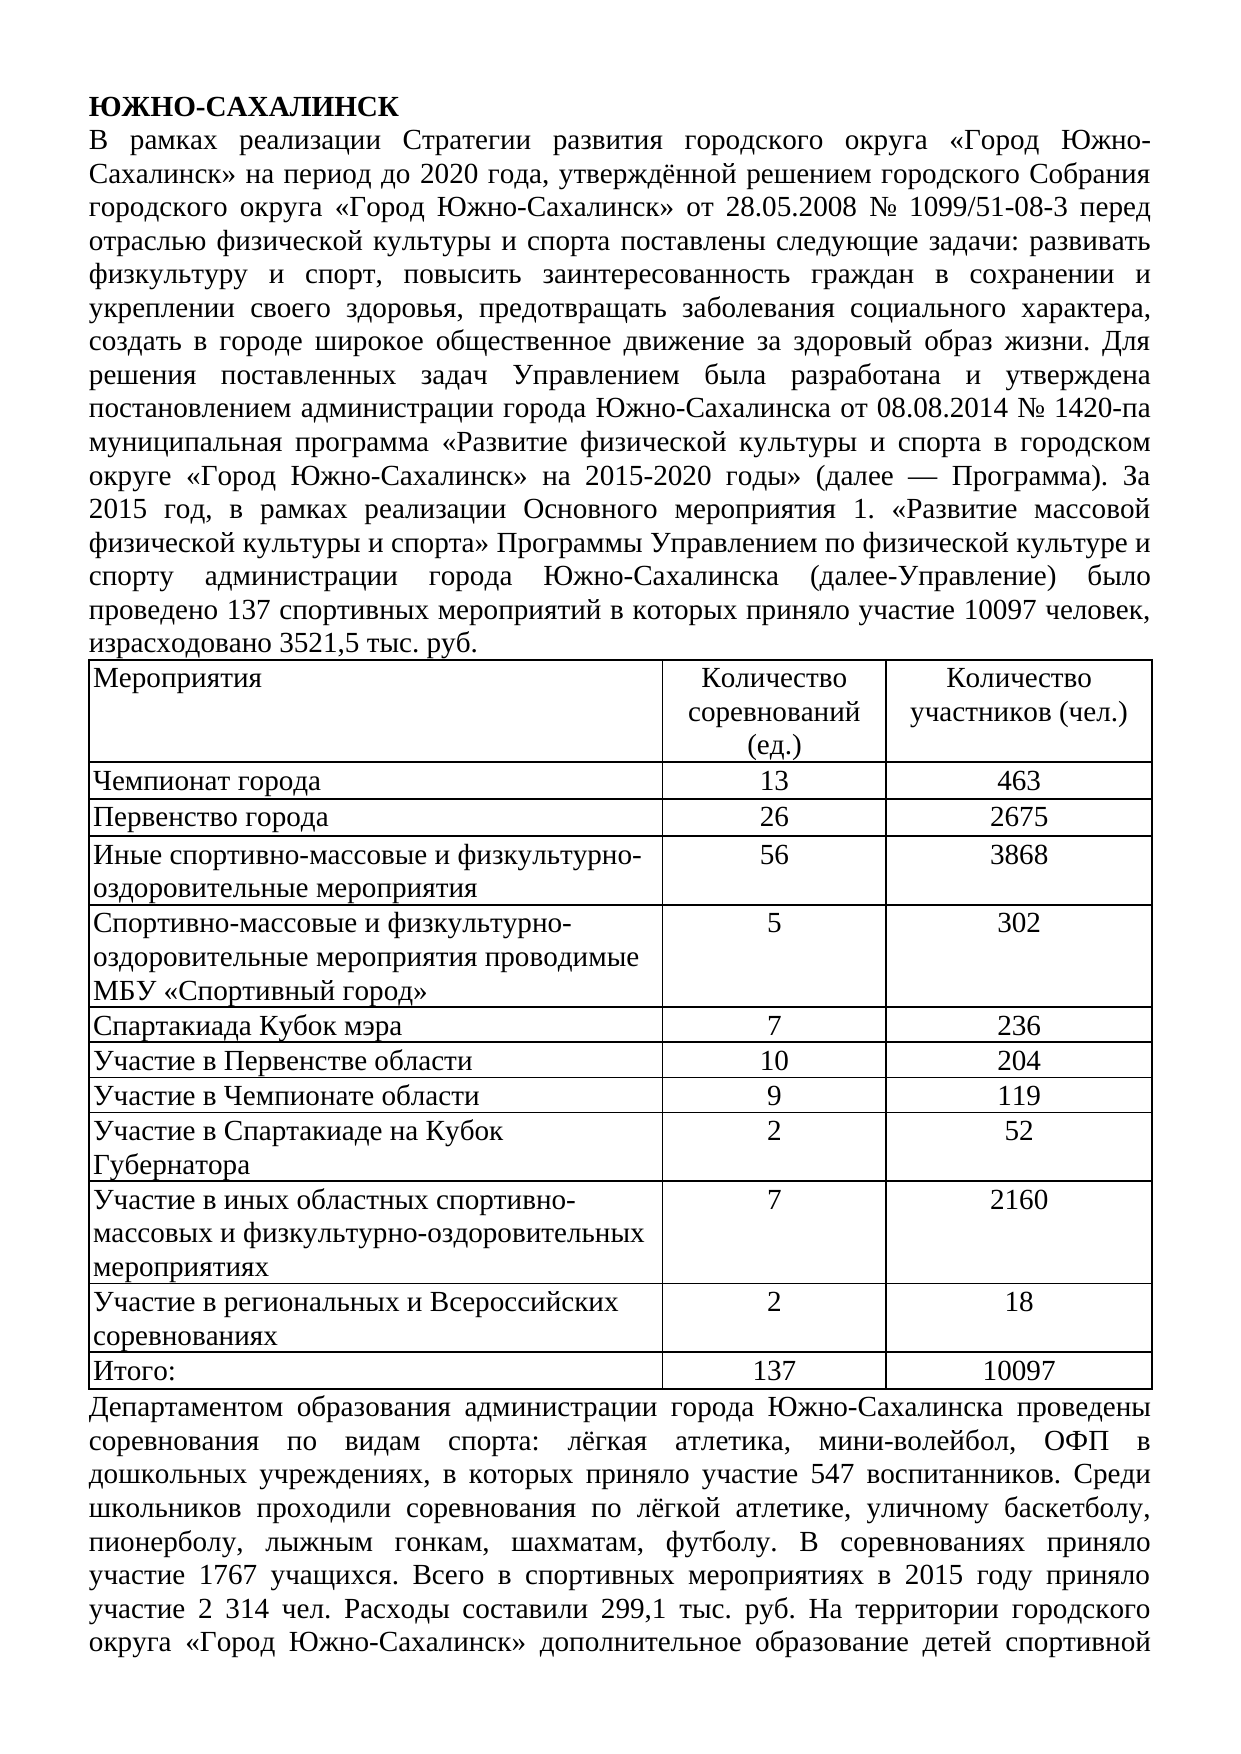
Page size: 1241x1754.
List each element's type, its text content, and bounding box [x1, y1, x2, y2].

table_cell Участие в Спартакиаде на Кубок Губернатора [90, 1113, 662, 1180]
table_cell 2 [663, 1113, 885, 1180]
table_cell 119 [887, 1078, 1151, 1112]
table_cell 10097 [887, 1353, 1151, 1388]
table_cell Участие в иных областных спортивно-массовых и физкультурно-оздоровительных мероприятиях [90, 1182, 662, 1282]
table_cell 13 [663, 763, 885, 798]
table_cell 7 [663, 1182, 885, 1282]
table_header Количество участников (чел.) [887, 661, 1151, 761]
table_cell 137 [663, 1353, 885, 1388]
table_cell Первенство города [90, 800, 662, 835]
table_cell Иные спортивно-массовые и физкультурно-оздоровительные мероприятия [90, 837, 662, 904]
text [89, 1390, 1152, 1658]
text В рамках реализации Стратегии развития городского округа «Город Южно-Сахалинск» на период до 2020 года, утверждённой решением городского Собрания городского округа «Город Южно-Сахалинск» от 28.05.2008 № 1099/51-08-3 перед отраслью физической культуры и спорта поставлены следующие задачи: развивать физкультуру и спорт, повысить заинтересованность граждан в сохранении и укреплении своего здоровья, предотвращать заболевания социального характера, создать в городе широкое общественное движение за здоровый образ жизни. Для решения поставленных задач Управлением была разработана и утверждена постановлением администрации города Южно-Сахалинска от 08.08.2014 № 1420-па муниципальная программа «Развитие физической культуры и спорта в городском округе «Город Южно-Сахалинск» на 2015-2020 годы» (далее — Программа). За 2015 год, в рамках реализации Основного мероприятия 1. «Развитие массовой физической культуры и спорта» Программы Управлением по физической культуре и спорту администрации города Южно-Сахалинска (далее-Управление) было проведено 137 спортивных мероприятий в которых приняло участие 10097 человек, израсходовано 3521,5 тыс. руб. [89, 122, 1152, 659]
table_cell Участие в Первенстве области [90, 1043, 662, 1076]
table_cell 2160 [887, 1182, 1151, 1282]
text ЮЖНО-САХАЛИНСК [89, 89, 1152, 122]
table_cell Участие в Чемпионате области [90, 1078, 662, 1112]
table_cell Спартакиада Кубок мэра [90, 1008, 662, 1041]
table_cell 56 [663, 837, 885, 904]
table_cell 7 [663, 1008, 885, 1041]
table_cell Итого: [90, 1353, 662, 1388]
table_header Мероприятия [90, 661, 662, 761]
table_cell 204 [887, 1043, 1151, 1076]
table_cell 302 [887, 906, 1151, 1006]
table_cell 5 [663, 906, 885, 1006]
table_cell 9 [663, 1078, 885, 1112]
table_cell 18 [887, 1284, 1151, 1351]
table_cell 3868 [887, 837, 1151, 904]
table_cell Спортивно-массовые и физкультурно-оздоровительные мероприятия проводимые МБУ «Спортивный город» [90, 906, 662, 1006]
table_cell 2 [663, 1284, 885, 1351]
table_cell 463 [887, 763, 1151, 798]
table_cell 236 [887, 1008, 1151, 1041]
table_cell 26 [663, 800, 885, 835]
table_cell 2675 [887, 800, 1151, 835]
table_cell Участие в региональных и Всероссийских соревнованиях [90, 1284, 662, 1351]
table_header Количество соревнований (ед.) [663, 661, 885, 761]
table_cell Чемпионат города [90, 763, 662, 798]
table_cell 10 [663, 1043, 885, 1076]
table_cell 52 [887, 1113, 1151, 1180]
